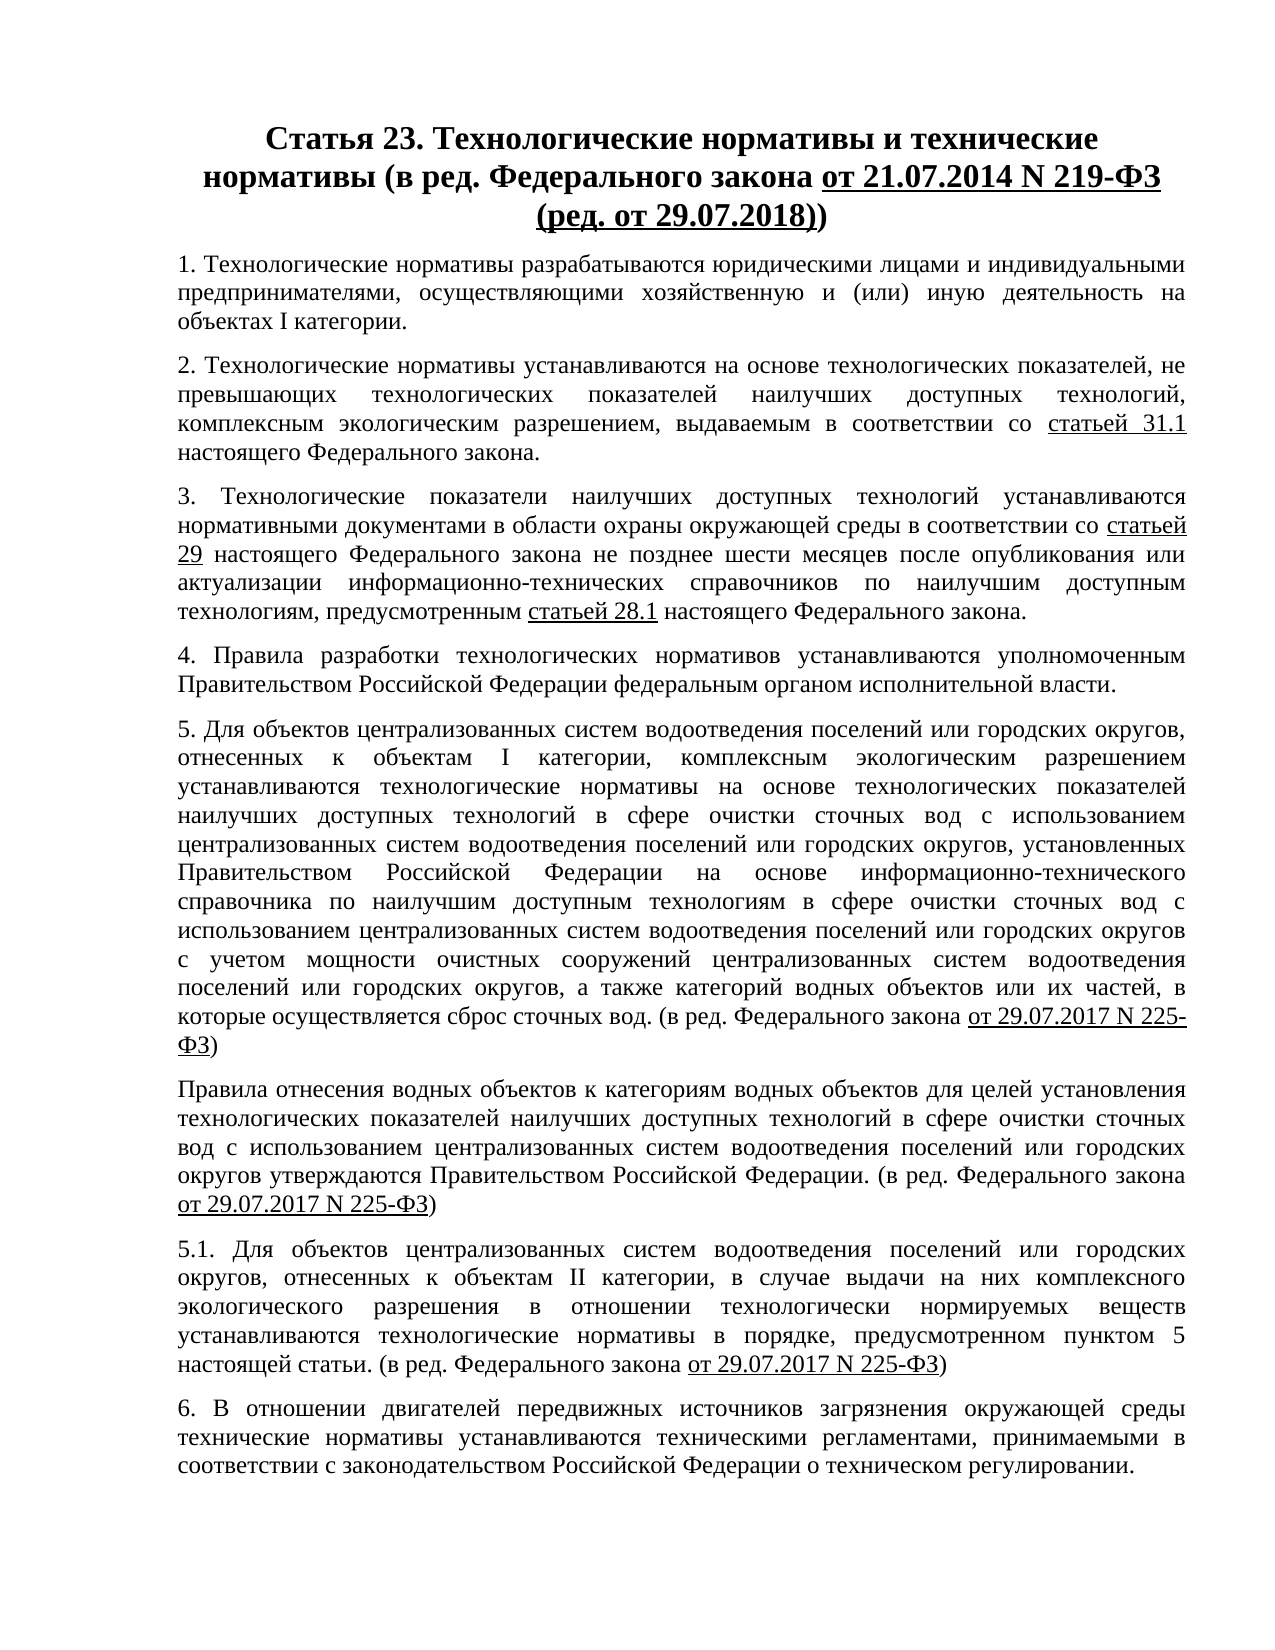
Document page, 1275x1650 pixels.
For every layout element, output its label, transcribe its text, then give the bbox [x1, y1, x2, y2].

text 5.1. Для объектов централизованных систем водоотведения поселений или городских округов, отнесенных к объектам II категории, в случае выдачи на них комплексного экологического разрешения в отношении технологически нормируемых веществ устанавливаются технологические нормативы в порядке, предусмотренном пунктом 5 настоящей статьи. (в ред. Федерального закона от 29.07.2017 N 225-ФЗ) [177, 1234, 1186, 1377]
text 6. В отношении двигателей передвижных источников загрязнения окружающей среды технические нормативы устанавливаются техническими регламентами, принимаемыми в соответствии с законодательством Российской Федерации о техническом регулировании. [177, 1393, 1186, 1479]
text 3. Технологические показатели наилучших доступных технологий устанавливаются нормативными документами в области охраны окружающей среды в соответствии со статьей 29 настоящего Федерального закона не позднее шести месяцев после опубликования или актуализации информационно-технических справочников по наилучшим доступным технологиям, предусмотренным статьей 28.1 настоящего Федерального закона. [177, 481, 1186, 625]
text 4. Правила разработки технологических нормативов устанавливаются уполномоченным Правительством Российской Федерации федеральным органом исполнительной власти. [177, 641, 1186, 698]
text 2. Технологические нормативы устанавливаются на основе технологических показателей, не превышающих технологических показателей наилучших доступных технологий, комплексным экологическим разрешением, выдаваемым в соответствии со статьей 31.1 настоящего Федерального закона. [177, 351, 1186, 466]
text Правила отнесения водных объектов к категориям водных объектов для целей установления технологических показателей наилучших доступных технологий в сфере очистки сточных вод с использованием централизованных систем водоотведения поселений или городских округов утверждаются Правительством Российской Федерации. (в ред. Федерального закона от 29.07.2017 N 225-ФЗ) [177, 1074, 1186, 1218]
text 5. Для объектов централизованных систем водоотведения поселений или городских округов, отнесенных к объектам I категории, комплексным экологическим разрешением устанавливаются технологические нормативы на основе технологических показателей наилучших доступных технологий в сфере очистки сточных вод с использованием централизованных систем водоотведения поселений или городских округов, установленных Правительством Российской Федерации на основе информационно-технического справочника по наилучшим доступным технологиям в сфере очистки сточных вод с использованием централизованных систем водоотведения поселений или городских округов с учетом мощности очистных сооружений централизованных систем водоотведения поселений или городских округов, а также категорий водных объектов или их частей, в которые осуществляется сброс сточных вод. (в ред. Федерального закона от 29.07.2017 N 225-ФЗ) [177, 714, 1186, 1059]
text 1. Технологические нормативы разрабатываются юридическими лицами и индивидуальными предпринимателями, осуществляющими хозяйственную и (или) иную деятельность на объектах I категории. [177, 249, 1186, 335]
text Статья 23. Технологические нормативы и технические нормативы (в ред. Федерального закона от 21.07.2014 N 219-ФЗ (ред. от 29.07.2018)) [177, 118, 1186, 233]
